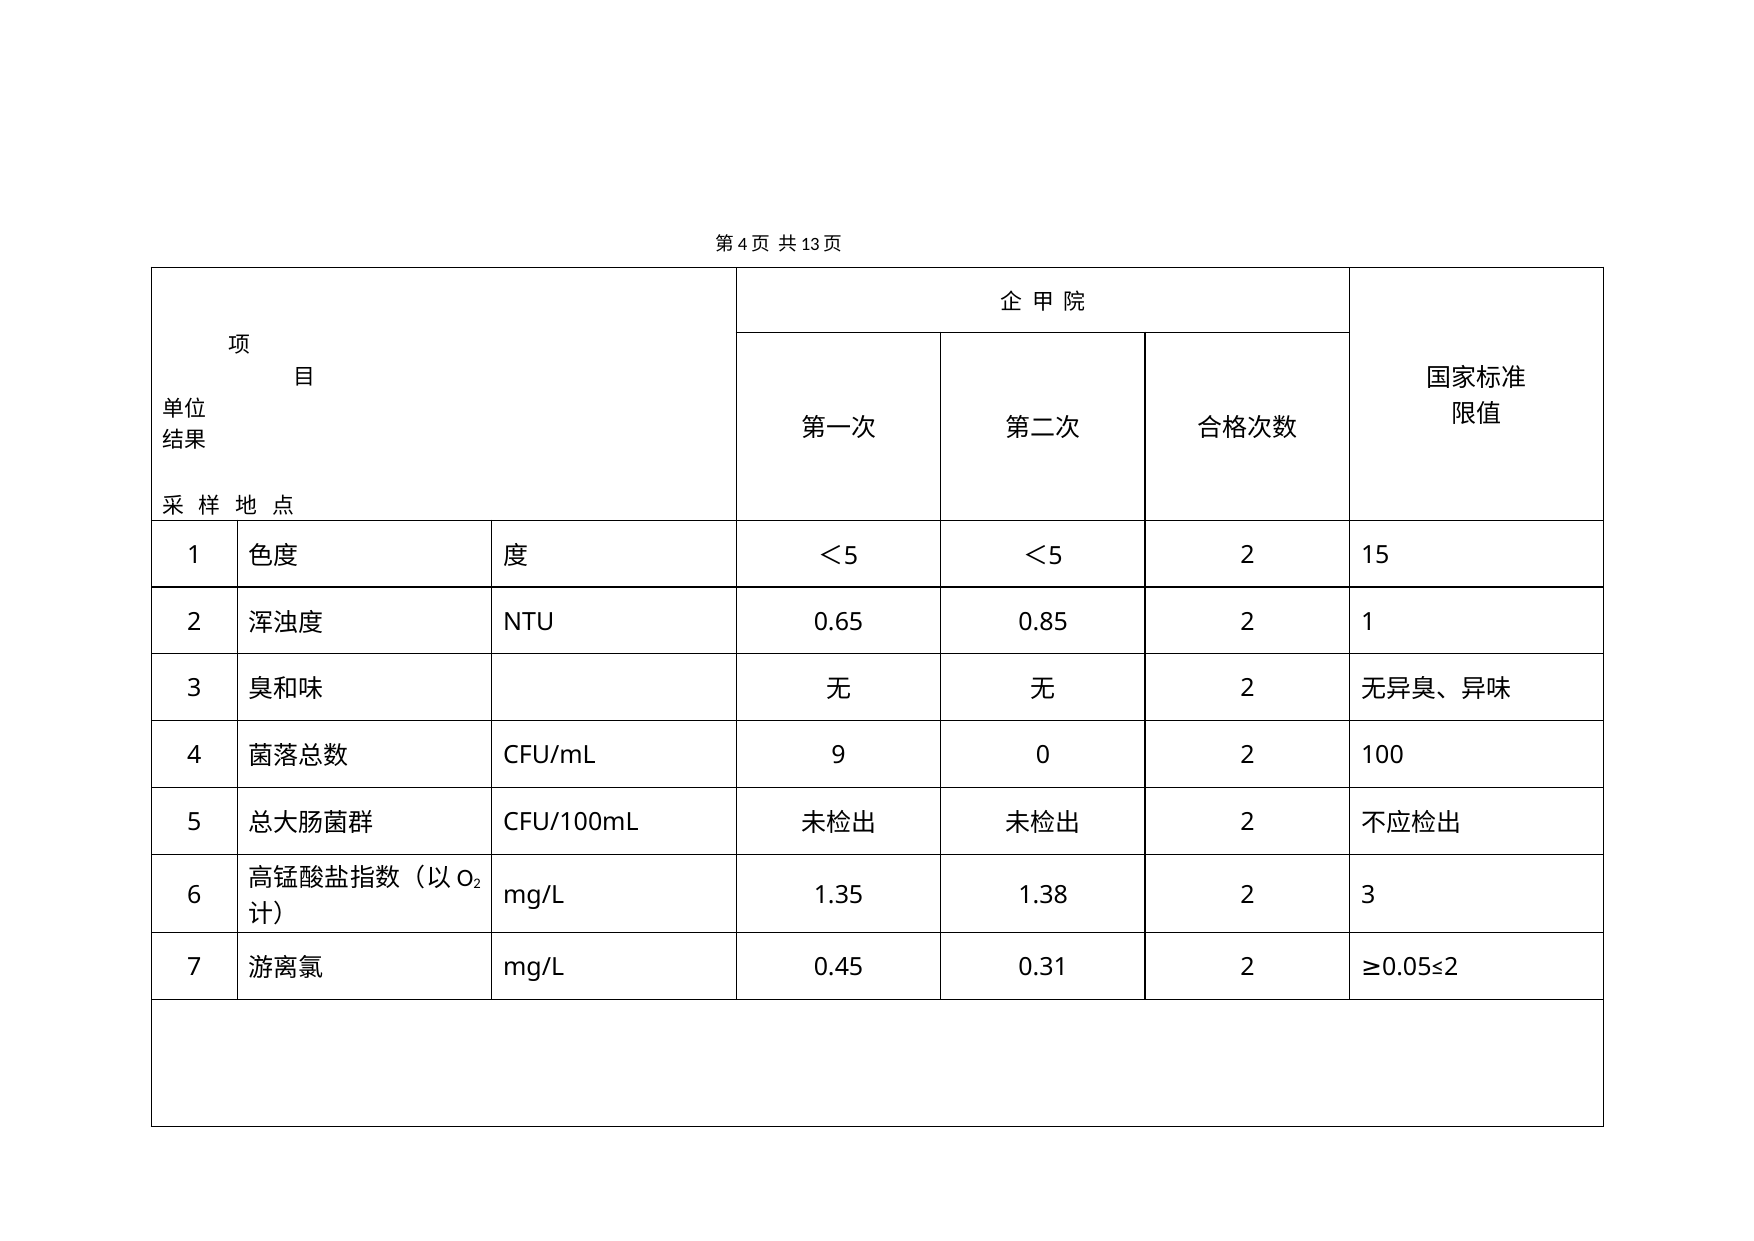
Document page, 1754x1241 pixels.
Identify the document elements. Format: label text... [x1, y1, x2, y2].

table_cell 1.35 [737, 855, 940, 932]
table_cell 菌落总数 [238, 721, 491, 787]
table_header 国家标准 限值 [1350, 268, 1603, 519]
table_cell 1 [152, 521, 237, 586]
table_cell 2 [152, 588, 237, 653]
table_cell NTU [492, 588, 736, 653]
table_cell 高锰酸盐指数（以O2计） [238, 855, 491, 932]
table_cell 5 [152, 788, 237, 853]
table_cell 色度 [238, 521, 491, 586]
table_cell 15 [1350, 521, 1603, 586]
table_cell 度 [492, 521, 736, 586]
table_cell 第一次 [737, 333, 940, 519]
table_cell CFU/100mL [492, 788, 736, 853]
table_cell 2 [1146, 855, 1349, 932]
text 第4页 共13页 [156, 226, 1604, 258]
table_cell 臭和味 [238, 654, 491, 720]
table_cell 2 [1146, 588, 1349, 653]
table_cell 3 [152, 654, 237, 720]
table_cell 2 [1146, 521, 1349, 586]
table_cell [152, 1000, 1603, 1126]
table_cell 100 [1350, 721, 1603, 787]
table_cell 合格次数 [1146, 333, 1349, 519]
table_cell 2 [1146, 788, 1349, 853]
table_cell [492, 654, 736, 720]
table_cell 0.85 [941, 588, 1144, 653]
table_cell 游离氯 [238, 933, 491, 999]
table_cell 2 [1146, 654, 1349, 720]
table_cell 0 [941, 721, 1144, 787]
table_cell 9 [737, 721, 940, 787]
table_cell 6 [152, 855, 237, 932]
table_cell mg/L [492, 855, 736, 932]
table_cell 无 [941, 654, 1144, 720]
table_cell 7 [152, 933, 237, 999]
table_cell 0.31 [941, 933, 1144, 999]
table_cell 1 [1350, 588, 1603, 653]
table_cell 浑浊度 [238, 588, 491, 653]
table_cell 0.65 [737, 588, 940, 653]
table_cell 无 [737, 654, 940, 720]
table_cell ＜5 [941, 521, 1144, 586]
table_cell 未检出 [737, 788, 940, 853]
table_cell 不应检出 [1350, 788, 1603, 853]
table_header 项 目 单位 结果 采 样 地 点 [152, 268, 736, 519]
table_cell ≥0.05≤2 [1350, 933, 1603, 999]
table_cell 未检出 [941, 788, 1144, 853]
table_cell 总大肠菌群 [238, 788, 491, 853]
table_cell 4 [152, 721, 237, 787]
table_cell CFU/mL [492, 721, 736, 787]
table_cell 0.45 [737, 933, 940, 999]
table_cell ＜5 [737, 521, 940, 586]
table_cell 第二次 [941, 333, 1144, 519]
table_header 企 甲 院 [737, 268, 1349, 332]
table_cell 2 [1146, 933, 1349, 999]
table_cell 3 [1350, 855, 1603, 932]
table_cell mg/L [492, 933, 736, 999]
table_cell 1.38 [941, 855, 1144, 932]
table_cell 无异臭、异味 [1350, 654, 1603, 720]
table_cell 2 [1146, 721, 1349, 787]
